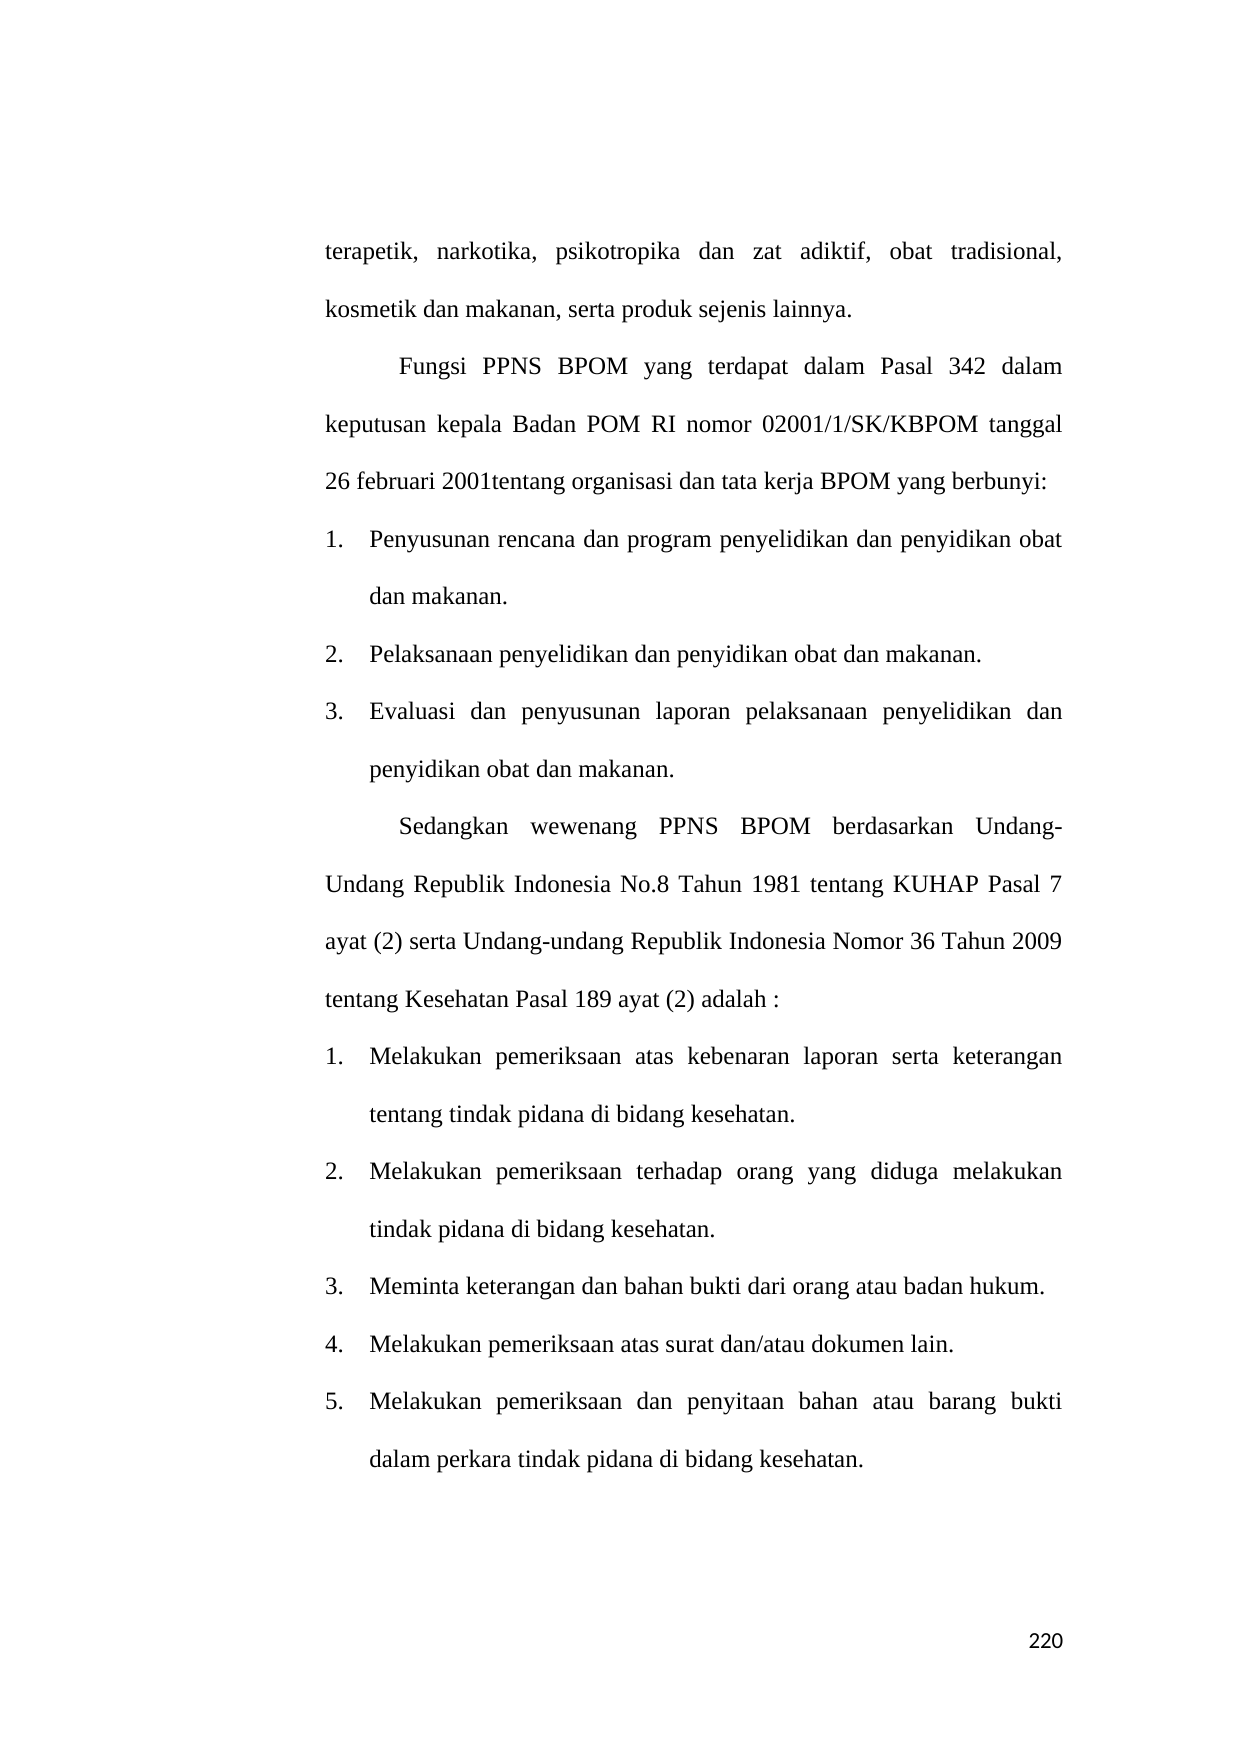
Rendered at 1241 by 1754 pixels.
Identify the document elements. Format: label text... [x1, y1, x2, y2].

list Evaluasi dan penyusunan laporan pelaksanaan penyelidikan dan penyidikan obat dan makanan. [325, 696, 1063, 782]
list Sedangkan wewenang PPNS BPOM berdasarkan Undang-Undang Republik Indonesia No.8 Tahun 1981 tentang KUHAP Pasal 7 ayat (2) serta Undang-undang Republik Indonesia Nomor 36 Tahun 2009 tentang Kesehatan Pasal 189 ayat (2) adalah : [325, 811, 1063, 1012]
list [325, 236, 1063, 322]
list Fungsi PPNS BPOM yang terdapat dalam Pasal 342 dalam keputusan kepala Badan POM RI nomor 02001/1/SK/KBPOM tanggal 26 februari 2001tentang organisasi dan tata kerja BPOM yang berbunyi: [325, 351, 1063, 495]
list Melakukan pemeriksaan atas surat dan/atau dokumen lain. [325, 1329, 1063, 1357]
list Melakukan pemeriksaan terhadap orang yang diduga melakukan tindak pidana di bidang kesehatan. [325, 1156, 1063, 1242]
list Melakukan pemeriksaan atas kebenaran laporan serta keterangan tentang tindak pidana di bidang kesehatan. [325, 1041, 1063, 1127]
list Meminta keterangan dan bahan bukti dari orang atau badan hukum. [325, 1271, 1063, 1300]
list Pelaksanaan penyelidikan dan penyidikan obat dan makanan. [325, 639, 1063, 667]
list Penyusunan rencana dan program penyelidikan dan penyidikan obat dan makanan. [325, 524, 1063, 610]
list Melakukan pemeriksaan dan penyitaan bahan atau barang bukti dalam perkara tindak pidana di bidang kesehatan. [325, 1386, 1063, 1472]
